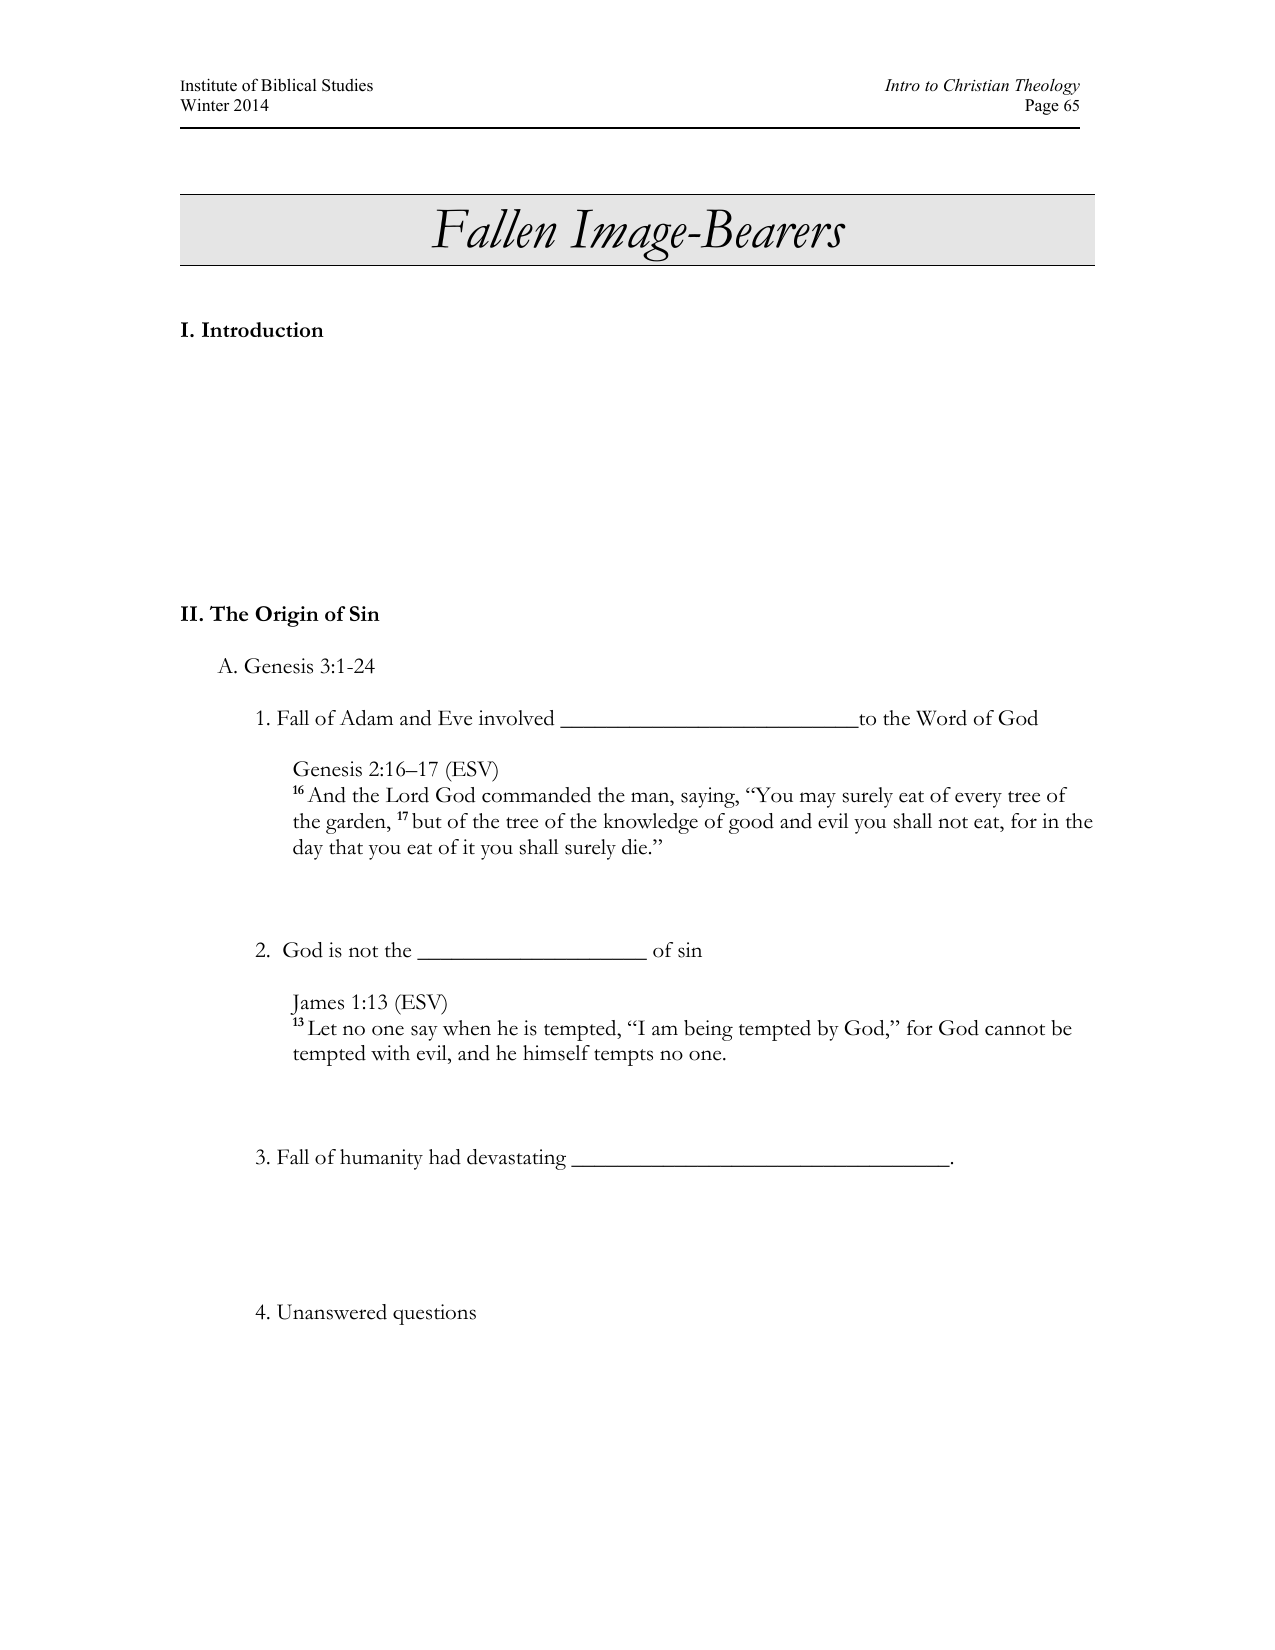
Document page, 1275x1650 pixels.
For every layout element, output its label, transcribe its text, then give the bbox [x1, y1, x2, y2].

text 13 Let no one say when he is tempted, “I am being tempted by God,” for God cannot be tempted with evil, and he himself tempts no one. [292, 1015, 1095, 1067]
text Genesis 2:16–17 (ESV) [292, 757, 1095, 783]
text 1. Fall of Adam and Eve involved __________________________to the Word of God [255, 705, 1095, 731]
text I. Introduction [180, 318, 1095, 343]
text 4. Unanswered questions [255, 1299, 1095, 1325]
text James 1:13 (ESV) [292, 989, 1095, 1015]
text Fallen Image-Bearers [180, 195, 1095, 265]
text 3. Fall of humanity had devastating _________________________________. [255, 1144, 1095, 1170]
text A. Genesis 3:1-24 [217, 653, 1095, 679]
text 2. God is not the ____________________ of sin [255, 938, 1095, 963]
text II. The Origin of Sin [180, 602, 1095, 628]
text 16 And the Lord God commanded the man, saying, “You may surely eat of every tree of the garden, 17 but of the tree of the knowledge of good and evil you shall not eat, for in the day that you eat of it you shall surely die.” [292, 783, 1095, 860]
